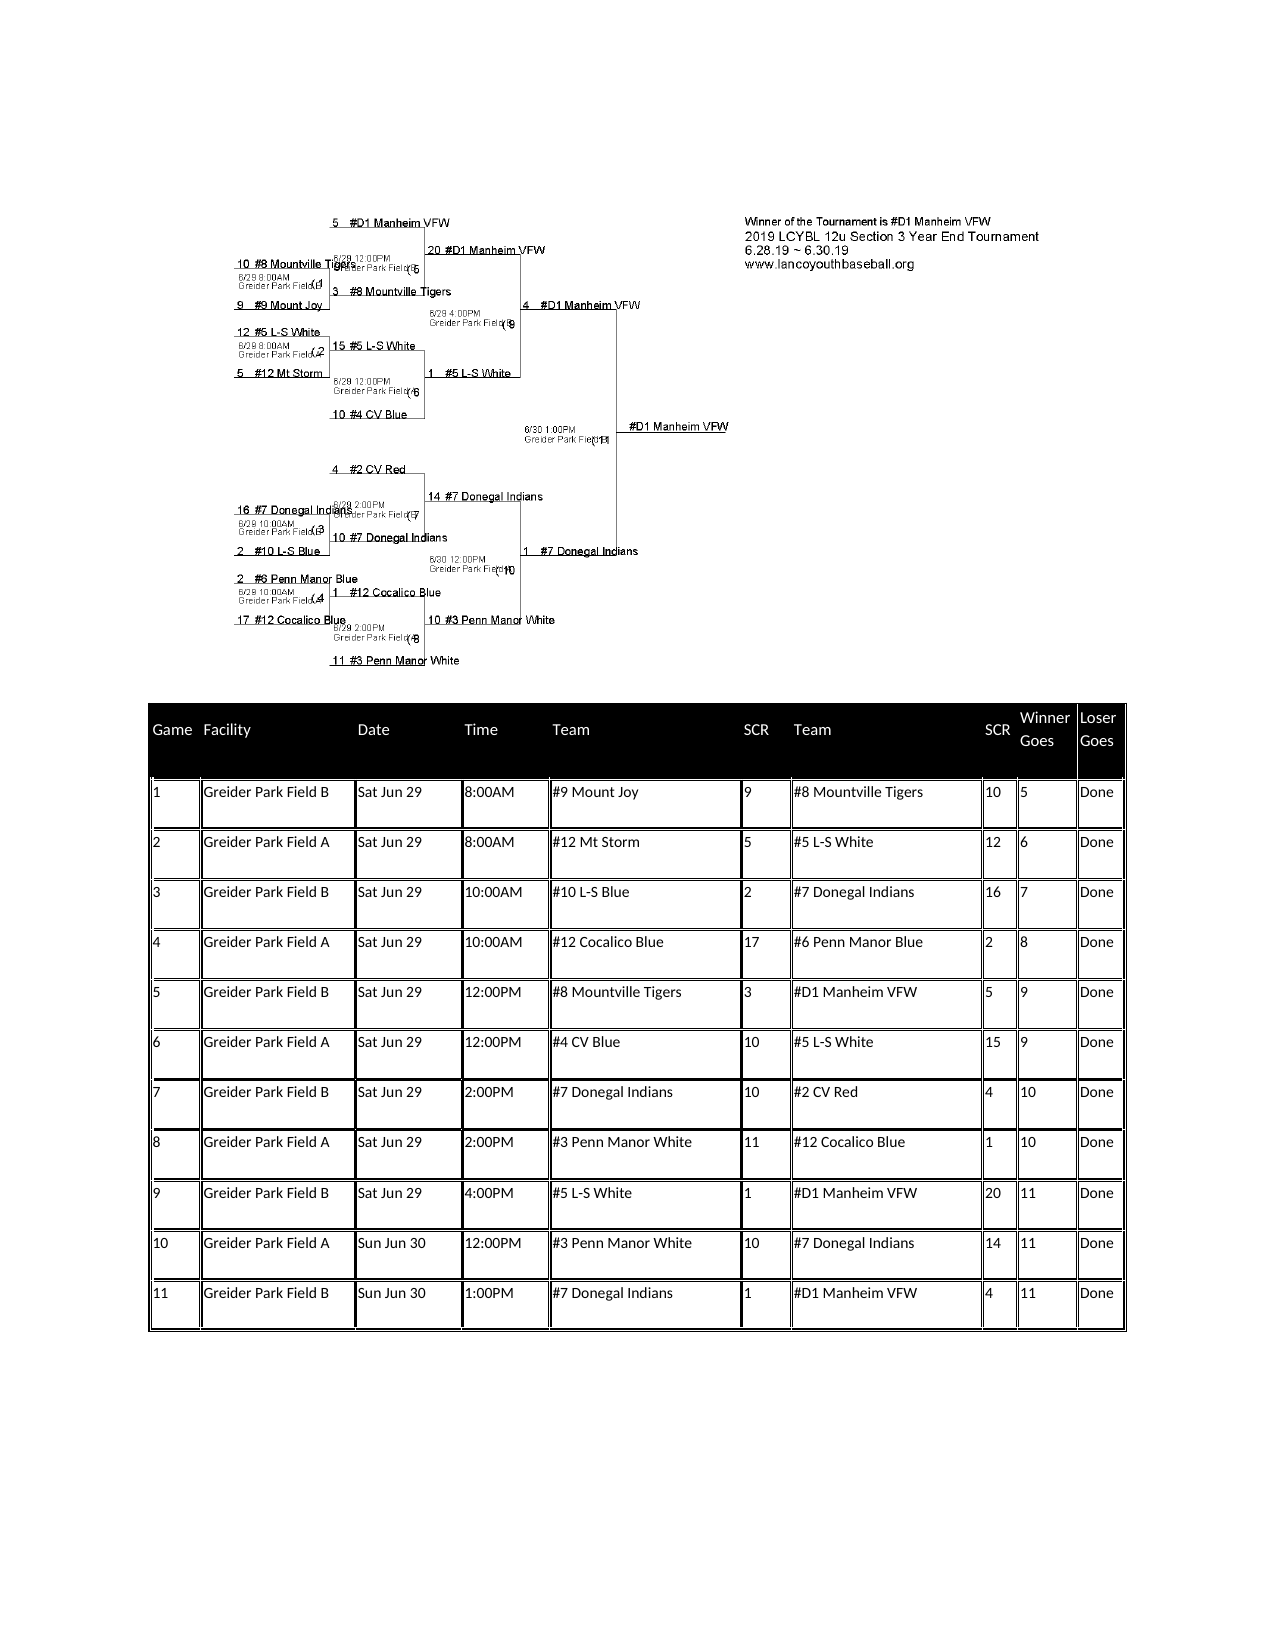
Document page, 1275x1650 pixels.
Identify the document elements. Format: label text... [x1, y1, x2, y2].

table_cell Done [1078, 1278, 1124, 1328]
table_cell 14 [984, 1232, 1016, 1278]
table_cell Greider Park Field B [203, 1081, 354, 1128]
table_header Time [462, 704, 550, 777]
table_cell Greider Park Field A [203, 1232, 354, 1278]
table_cell 12 [984, 831, 1016, 877]
table_cell 11 [1019, 1232, 1076, 1278]
table_cell 11 [1018, 1282, 1077, 1328]
table_cell 5 [150, 978, 201, 1028]
table_cell #D1 Manheim VFW [793, 1182, 981, 1228]
table_cell #7 Donegal Indians [552, 1081, 740, 1128]
table_cell #4 CV Blue [552, 1031, 740, 1078]
table_cell Done [1079, 928, 1124, 978]
table_cell Greider Park Field B [203, 981, 354, 1028]
table_cell 3 [743, 981, 790, 1028]
table_cell 8 [150, 1128, 199, 1178]
table_cell Done [1079, 1078, 1125, 1128]
table_cell Done [1079, 827, 1124, 877]
table_cell Greider Park Field A [203, 1131, 354, 1178]
table_cell #12 Cocalico Blue [552, 931, 740, 978]
table_cell Greider Park Field A [203, 1031, 354, 1078]
table_cell Done [1078, 978, 1125, 1028]
table_header Date [355, 704, 462, 777]
table_cell 11 [743, 1131, 790, 1178]
table_cell 4 [152, 928, 199, 978]
table_cell 1 [743, 1182, 790, 1228]
table_cell 10 [743, 1031, 790, 1078]
table_cell 7 [1019, 881, 1076, 927]
table_cell 17 [743, 931, 790, 978]
table_cell 10 [743, 1232, 790, 1278]
table_header Team [550, 706, 741, 777]
table_cell 8:00AM [464, 781, 548, 827]
table_cell #6 Penn Manor Blue [793, 931, 981, 978]
table_cell #D1 Manheim VFW [793, 981, 981, 1028]
table_cell 1 [984, 1131, 1016, 1178]
table_cell Done [1079, 1228, 1124, 1278]
table_cell 3 [152, 878, 199, 927]
table_header Team [791, 706, 983, 777]
table_cell 2 [984, 931, 1016, 978]
table_header Loser Goes [1078, 706, 1123, 777]
table_cell 12:00PM [464, 1232, 548, 1278]
table_cell 10 [1019, 1131, 1076, 1178]
table_cell Sat Jun 29 [357, 1081, 461, 1128]
table_cell #12 Mt Storm [552, 831, 740, 877]
table_cell 6 [150, 1028, 201, 1078]
table_cell Sat Jun 29 [357, 1182, 461, 1228]
table_cell #2 CV Red [793, 1081, 981, 1128]
table_cell 6 [1019, 831, 1076, 877]
table_cell 1:00PM [462, 1278, 550, 1328]
table_cell 16 [984, 881, 1016, 927]
table_cell 11 [1019, 1182, 1076, 1228]
table_cell 1 [741, 1282, 791, 1328]
table_cell 10:00AM [464, 931, 548, 978]
table_cell Done [1079, 1178, 1124, 1228]
table_cell 10 [152, 1228, 199, 1278]
table_cell 4 [983, 1282, 1018, 1328]
table_header SCR [983, 706, 1018, 777]
table_cell 2 [743, 881, 790, 927]
table_cell 10 [743, 1081, 790, 1128]
table_cell Greider Park Field A [203, 931, 354, 978]
table_cell Sat Jun 29 [357, 1131, 461, 1178]
table_cell Done [1079, 777, 1124, 827]
table_cell 9 [1019, 1031, 1076, 1078]
table_cell Sun Jun 30 [357, 1232, 461, 1278]
table_cell #10 L-S Blue [552, 881, 740, 927]
table_cell 10 [984, 781, 1016, 827]
table_cell #5 L-S White [793, 831, 981, 877]
table_cell Greider Park Field B [203, 781, 354, 827]
table_cell 12:00PM [464, 981, 548, 1028]
table_cell Sat Jun 29 [357, 831, 461, 877]
table_cell 2 [152, 827, 199, 877]
table_cell #12 Cocalico Blue [793, 1131, 981, 1178]
table_cell Greider Park Field B [203, 1182, 354, 1228]
table_cell 9 [1019, 981, 1076, 1028]
table_cell 5 [743, 831, 790, 877]
table_cell Done [1079, 878, 1124, 927]
table_cell #8 Mountville Tigers [793, 781, 981, 827]
table_cell #8 Mountville Tigers [552, 981, 740, 1028]
table_cell 8 [1019, 931, 1076, 978]
table_cell Sun Jun 30 [355, 1282, 462, 1328]
table_cell 5 [1019, 781, 1076, 827]
table_cell 11 [152, 1278, 201, 1328]
table_cell Greider Park Field B [201, 1282, 355, 1328]
table_cell Sat Jun 29 [357, 981, 461, 1028]
table_header SCR [741, 706, 791, 777]
table_cell 2:00PM [464, 1131, 548, 1178]
table_cell #5 L-S White [793, 1031, 981, 1078]
table_header Game [152, 704, 201, 777]
table_cell #5 L-S White [552, 1182, 740, 1228]
table_cell #3 Penn Manor White [552, 1232, 740, 1278]
table_cell 4:00PM [464, 1182, 548, 1228]
table_cell 9 [152, 1178, 199, 1228]
table_cell 1 [152, 777, 199, 827]
table_cell Done [1078, 1028, 1125, 1078]
table_cell Sat Jun 29 [357, 931, 461, 978]
table_cell #7 Donegal Indians [550, 1282, 741, 1328]
table_cell #9 Mount Joy [552, 781, 740, 827]
table_cell 8:00AM [464, 831, 548, 877]
picture [229, 203, 1046, 678]
table_header Facility [201, 706, 355, 777]
table_cell #3 Penn Manor White [552, 1131, 740, 1178]
table_cell Done [1079, 1128, 1125, 1178]
table_cell 10:00AM [464, 881, 548, 927]
table_cell Greider Park Field B [203, 881, 354, 927]
table_cell 2:00PM [464, 1081, 548, 1128]
table_cell 15 [984, 1031, 1016, 1078]
table_header Winner Goes [1018, 706, 1077, 777]
table_cell 5 [984, 981, 1016, 1028]
table_cell 10 [1019, 1081, 1076, 1128]
table_cell 20 [984, 1182, 1016, 1228]
table_cell Sat Jun 29 [357, 881, 461, 927]
table_cell 9 [743, 781, 790, 827]
table_cell 12:00PM [464, 1031, 548, 1078]
table_cell 7 [150, 1078, 199, 1128]
table_cell #7 Donegal Indians [793, 1232, 981, 1278]
table_cell Greider Park Field A [203, 831, 354, 877]
table_cell Sat Jun 29 [357, 781, 461, 827]
table_cell #7 Donegal Indians [793, 881, 981, 927]
table_cell 4 [984, 1081, 1016, 1128]
table_cell #D1 Manheim VFW [791, 1282, 983, 1328]
table_cell Sat Jun 29 [357, 1031, 461, 1078]
